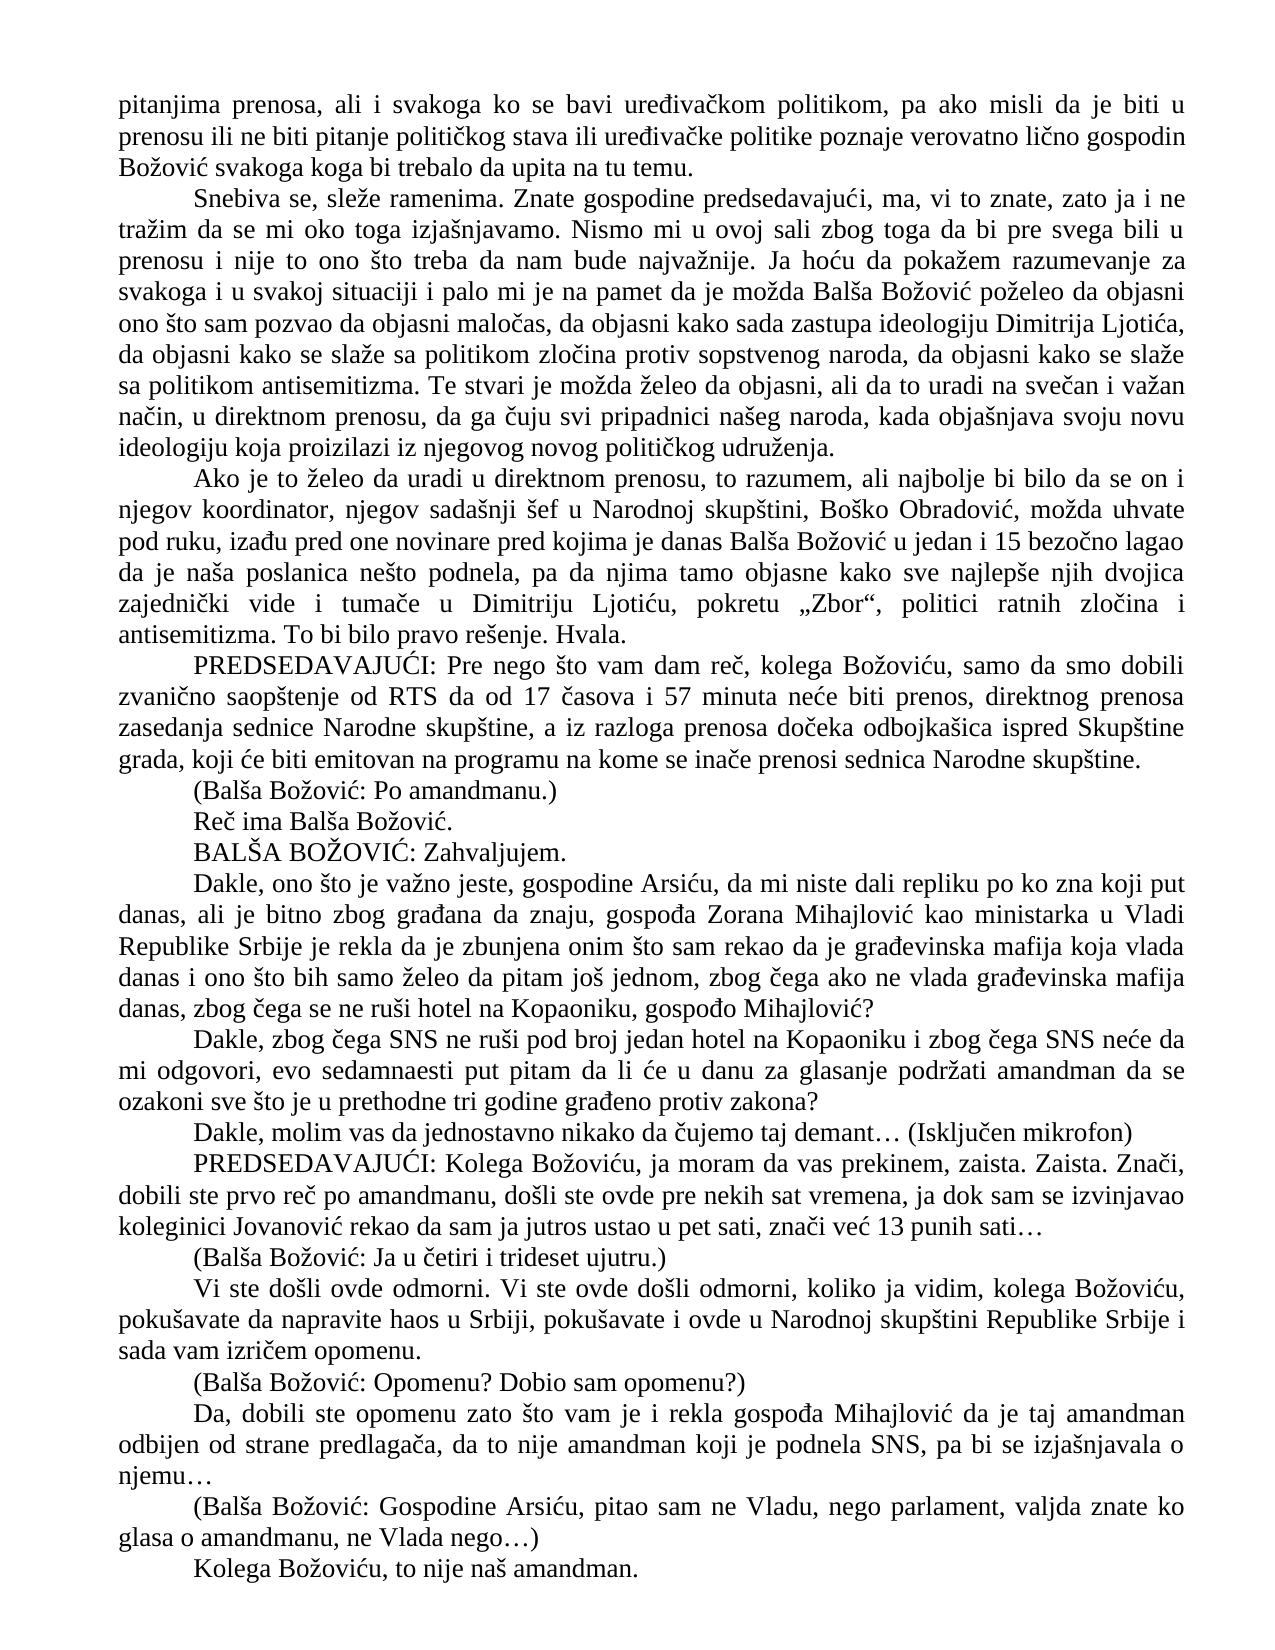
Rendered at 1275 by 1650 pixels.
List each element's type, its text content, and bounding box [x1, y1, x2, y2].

text Dakle, ono što je važno jeste, gospodine Arsiću, da mi niste dali repliku po ko zna koji put danas, ali je bitno zbog građana da znaju, gospođa Zorana Mihajlović kao ministarka u Vladi Republike Srbije je rekla da je zbunjena onim što sam rekao da je građevinska mafija koja vlada danas i ono što bih samo želeo da pitam još jednom, zbog čega ako ne vlada građevinska mafija danas, zbog čega se ne ruši hotel na Kopaoniku, gospođo Mihajlović? [118, 867, 1186, 1023]
text (Balša Božović: Ja u četiri i trideset ujutru.) [118, 1241, 1186, 1272]
text Vi ste došli ovde odmorni. Vi ste ovde došli odmorni, koliko ja vidim, kolega Božoviću, pokušavate da napravite haos u Srbiji, pokušavate i ovde u Narodnoj skupštini Republike Srbije i sada vam izričem opomenu. [118, 1272, 1186, 1366]
text Snebiva se, sleže ramenima. Znate gospodine predsedavajući, ma, vi to znate, zato ja i ne tražim da se mi oko toga izjašnjavamo. Nismo mi u ovoj sali zbog toga da bi pre svega bili u prenosu i nije to ono što treba da nam bude najvažnije. Ja hoću da pokažem razumevanje za svakoga i u svakoj situaciji i palo mi je na pamet da je možda Balša Božović poželeo da objasni ono što sam pozvao da objasni maločas, da objasni kako sada zastupa ideologiju Dimitrija Ljotića, da objasni kako se slaže sa politikom zločina protiv sopstvenog naroda, da objasni kako se slaže sa politikom antisemitizma. Te stvari je možda želeo da objasni, ali da to uradi na svečan i važan način, u direktnom prenosu, da ga čuju svi pripadnici našeg naroda, kada objašnjava svoju novu ideologiju koja proizilazi iz njegovog novog političkog udruženja. [118, 182, 1186, 462]
text Dakle, zbog čega SNS ne ruši pod broj jedan hotel na Kopaoniku i zbog čega SNS neće da mi odgovori, evo sedamnaesti put pitam da li će u danu za glasanje podržati amandman da se ozakoni sve što je u prethodne tri godine građeno protiv zakona? [118, 1023, 1186, 1116]
text Dakle, molim vas da jednostavno nikako da čujemo taj demant… (Isključen mikrofon) [118, 1116, 1186, 1148]
text Da, dobili ste opomenu zato što vam je i rekla gospođa Mihajlović da je taj amandman odbijen od strane predlagača, da to nije amandman koji je podnela SNS, pa bi se izjašnjavala o njemu… [118, 1397, 1186, 1490]
text BALŠA BOŽOVIĆ: Zahvaljujem. [118, 836, 1186, 867]
text (Balša Božović: Opomenu? Dobio sam opomenu?) [118, 1366, 1186, 1397]
text Reč ima Balša Božović. [118, 805, 1186, 836]
text PREDSEDAVAJUĆI: Kolega Božoviću, ja moram da vas prekinem, zaista. Zaista. Znači, dobili ste prvo reč po amandmanu, došli ste ovde pre nekih sat vremena, ja dok sam se izvinjavao koleginici Jovanović rekao da sam ja jutros ustao u pet sati, znači već 13 punih sati… [118, 1148, 1186, 1241]
text (Balša Božović: Po amandmanu.) [118, 774, 1186, 805]
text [118, 89, 1186, 182]
text PREDSEDAVAJUĆI: Pre nego što vam dam reč, kolega Božoviću, samo da smo dobili zvanično saopštenje od RTS da od 17 časova i 57 minuta neće biti prenos, direktnog prenosa zasedanja sednice Narodne skupštine, a iz razloga prenosa dočeka odbojkašica ispred Skupštine grada, koji će biti emitovan na programu na kome se inače prenosi sednica Narodne skupštine. [118, 649, 1186, 774]
text Ako je to želeo da uradi u direktnom prenosu, to razumem, ali najbolje bi bilo da se on i njegov koordinator, njegov sadašnji šef u Narodnoj skupštini, Boško Obradović, možda uhvate pod ruku, izađu pred one novinare pred kojima je danas Balša Božović u jedan i 15 bezočno lagao da je naša poslanica nešto podnela, pa da njima tamo objasne kako sve najlepše njih dvojica zajednički vide i tumače u Dimitriju Ljotiću, pokretu „Zbor“, politici ratnih zločina i antisemitizma. To bi bilo pravo rešenje. Hvala. [118, 462, 1186, 649]
text (Balša Božović: Gospodine Arsiću, pitao sam ne Vladu, nego parlament, valjda znate ko glasa o amandmanu, ne Vlada nego…) [118, 1490, 1186, 1552]
text Kolega Božoviću, to nije naš amandman. [118, 1552, 1186, 1584]
